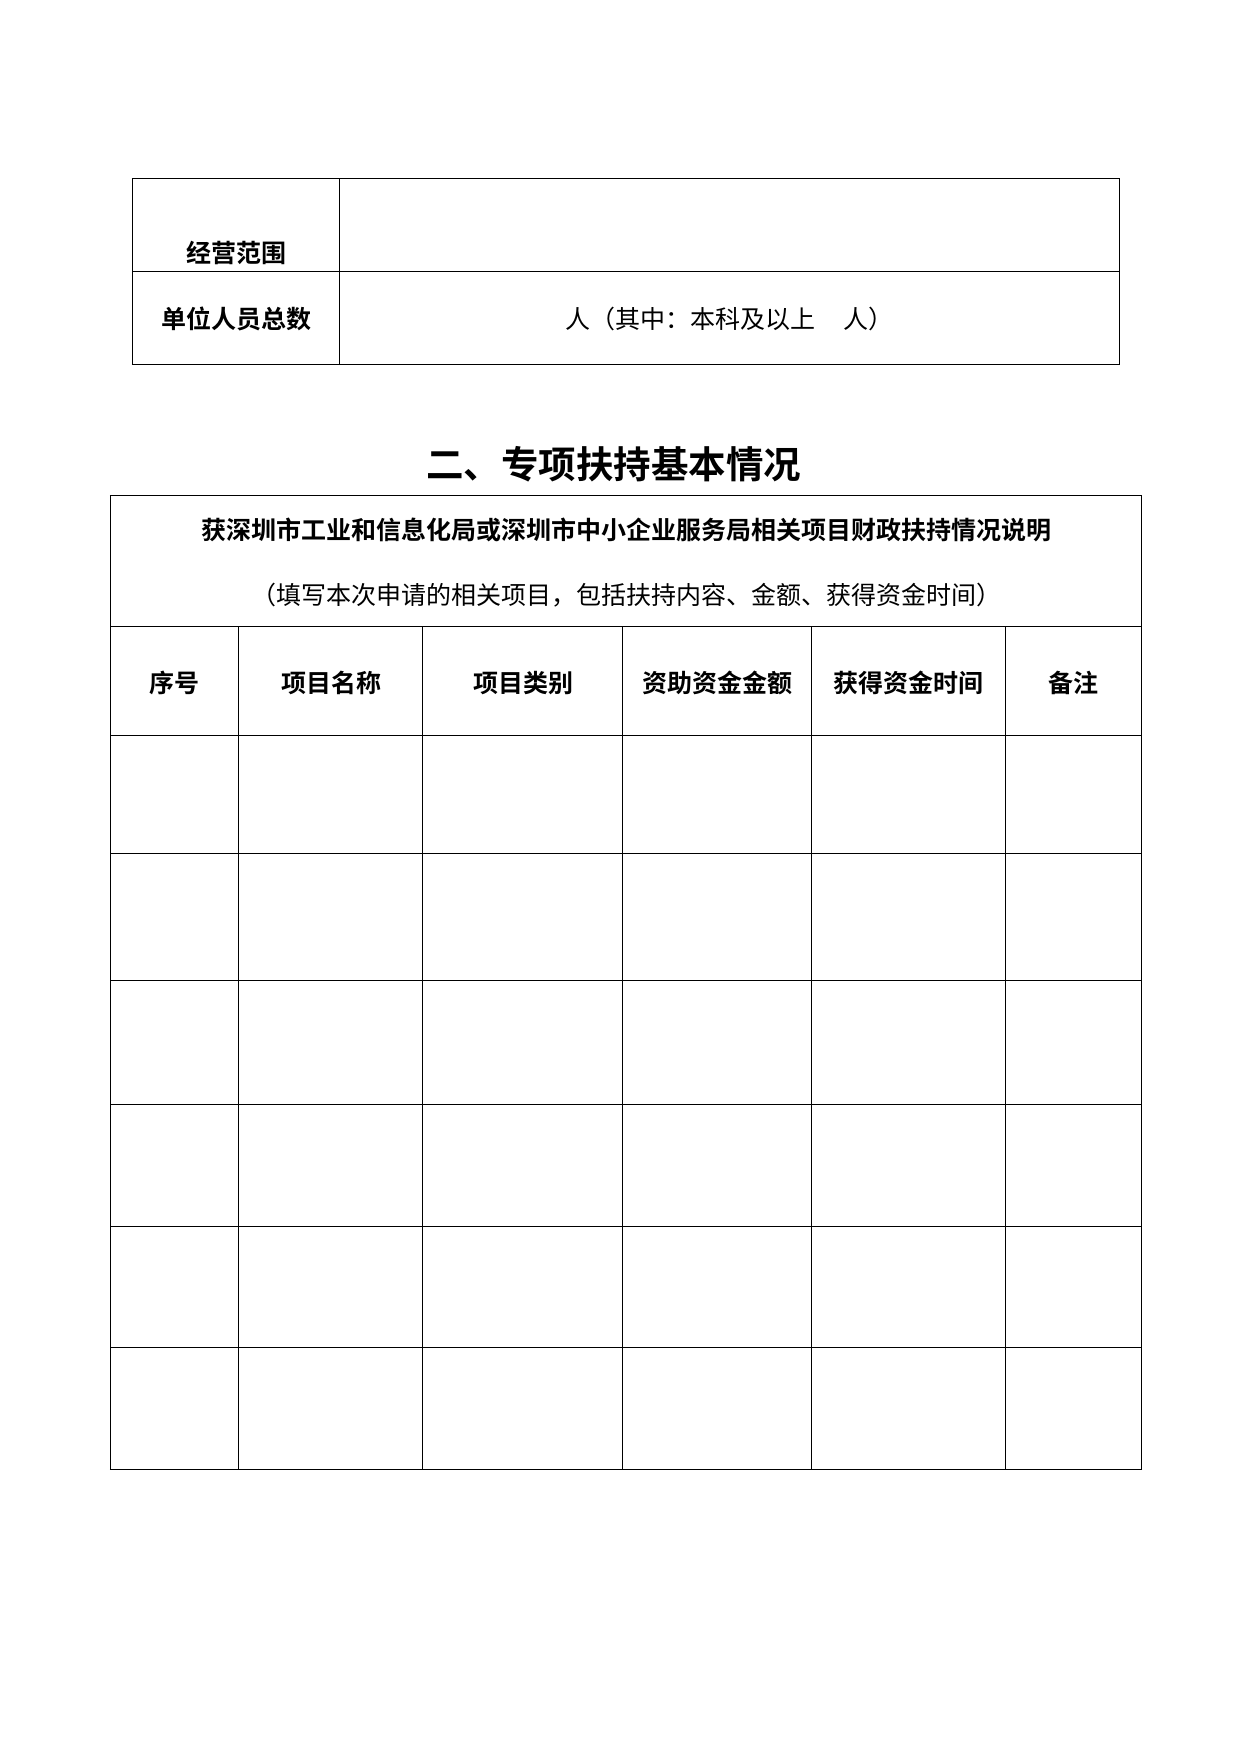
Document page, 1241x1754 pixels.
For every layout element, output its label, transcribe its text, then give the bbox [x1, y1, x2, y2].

table_cell [423, 854, 622, 980]
table_cell 项目类别 [423, 627, 622, 735]
table_cell 资助资金金额 [623, 627, 811, 735]
table_cell [812, 1227, 1005, 1347]
table_cell [623, 1348, 811, 1468]
table_cell [623, 981, 811, 1104]
table_cell 单位人员总数 [133, 272, 339, 364]
table_cell [111, 854, 238, 980]
table_cell [423, 1348, 622, 1468]
table_cell [423, 736, 622, 852]
table_cell 获得资金时间 [812, 627, 1005, 735]
table_cell [423, 1227, 622, 1347]
text 二、专项扶持基本情况 [165, 430, 1087, 495]
table_cell [623, 1105, 811, 1226]
table_cell [423, 1105, 622, 1226]
table_cell [239, 1348, 422, 1468]
table_cell [239, 736, 422, 852]
table_cell [812, 854, 1005, 980]
table_cell [623, 854, 811, 980]
table_cell [239, 981, 422, 1104]
table_cell [340, 179, 1119, 271]
table_cell [1006, 854, 1141, 980]
table_cell [423, 981, 622, 1104]
table_cell [239, 854, 422, 980]
table_cell [111, 1227, 238, 1347]
table_cell 项目名称 [239, 627, 422, 735]
table_cell [1006, 736, 1141, 852]
table_cell [812, 1105, 1005, 1226]
table_cell [111, 1348, 238, 1468]
table_cell [812, 736, 1005, 852]
table_cell [812, 981, 1005, 1104]
table_cell [623, 1227, 811, 1347]
table_cell [623, 736, 811, 852]
table_cell [111, 981, 238, 1104]
table_cell 备注 [1006, 627, 1141, 735]
table_cell [239, 1105, 422, 1226]
table_cell [1006, 981, 1141, 1104]
table_cell [812, 1348, 1005, 1468]
table_cell 经营范围 [133, 179, 339, 271]
table_cell [239, 1227, 422, 1347]
table_cell [1006, 1105, 1141, 1226]
table_cell 人（其中：本科及以上 人） [340, 272, 1119, 364]
table_header 获深圳市工业和信息化局或深圳市中小企业服务局相关项目财政扶持情况说明 （填写本次申请的相关项目，包括扶持内容、金额、获得资金时间） [111, 496, 1141, 626]
table_cell [1006, 1348, 1141, 1468]
table_cell [111, 1105, 238, 1226]
table_cell [1006, 1227, 1141, 1347]
table_cell [111, 736, 238, 852]
table_cell 序号 [111, 627, 238, 735]
